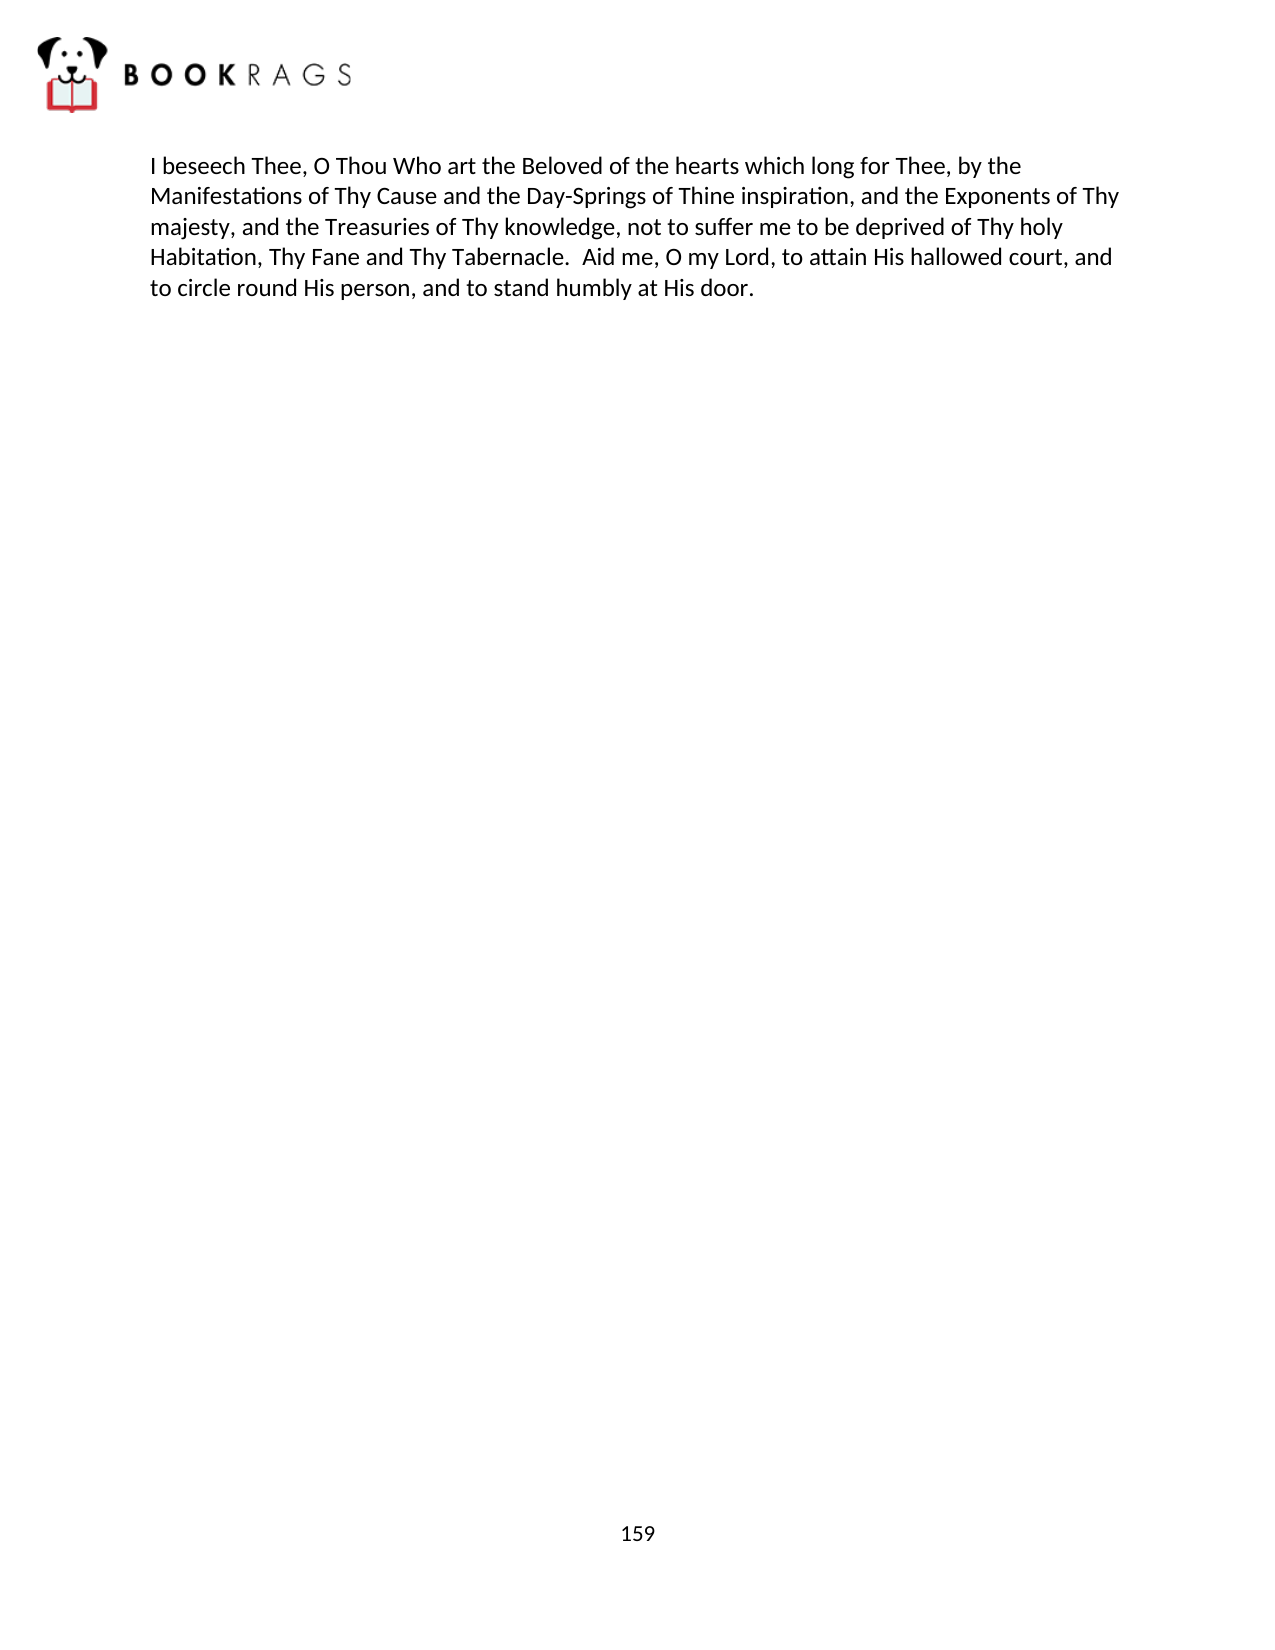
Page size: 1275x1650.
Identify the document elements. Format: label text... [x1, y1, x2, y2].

text I beseech Thee, O Thou Who art the Beloved of the hearts which long for Thee, by the Manifestations of Thy Cause and the Day-Springs of Thine inspiration, and the Exponents of Thy majesty, and the Treasuries of Thy knowledge, not to suffer me to be deprived of Thy holy Habitation, Thy Fane and Thy Tabernacle. Aid me, O my Lord, to attain His hallowed court, and to circle round His person, and to stand humbly at His door. [150, 150, 1125, 303]
picture [37, 37, 351, 113]
